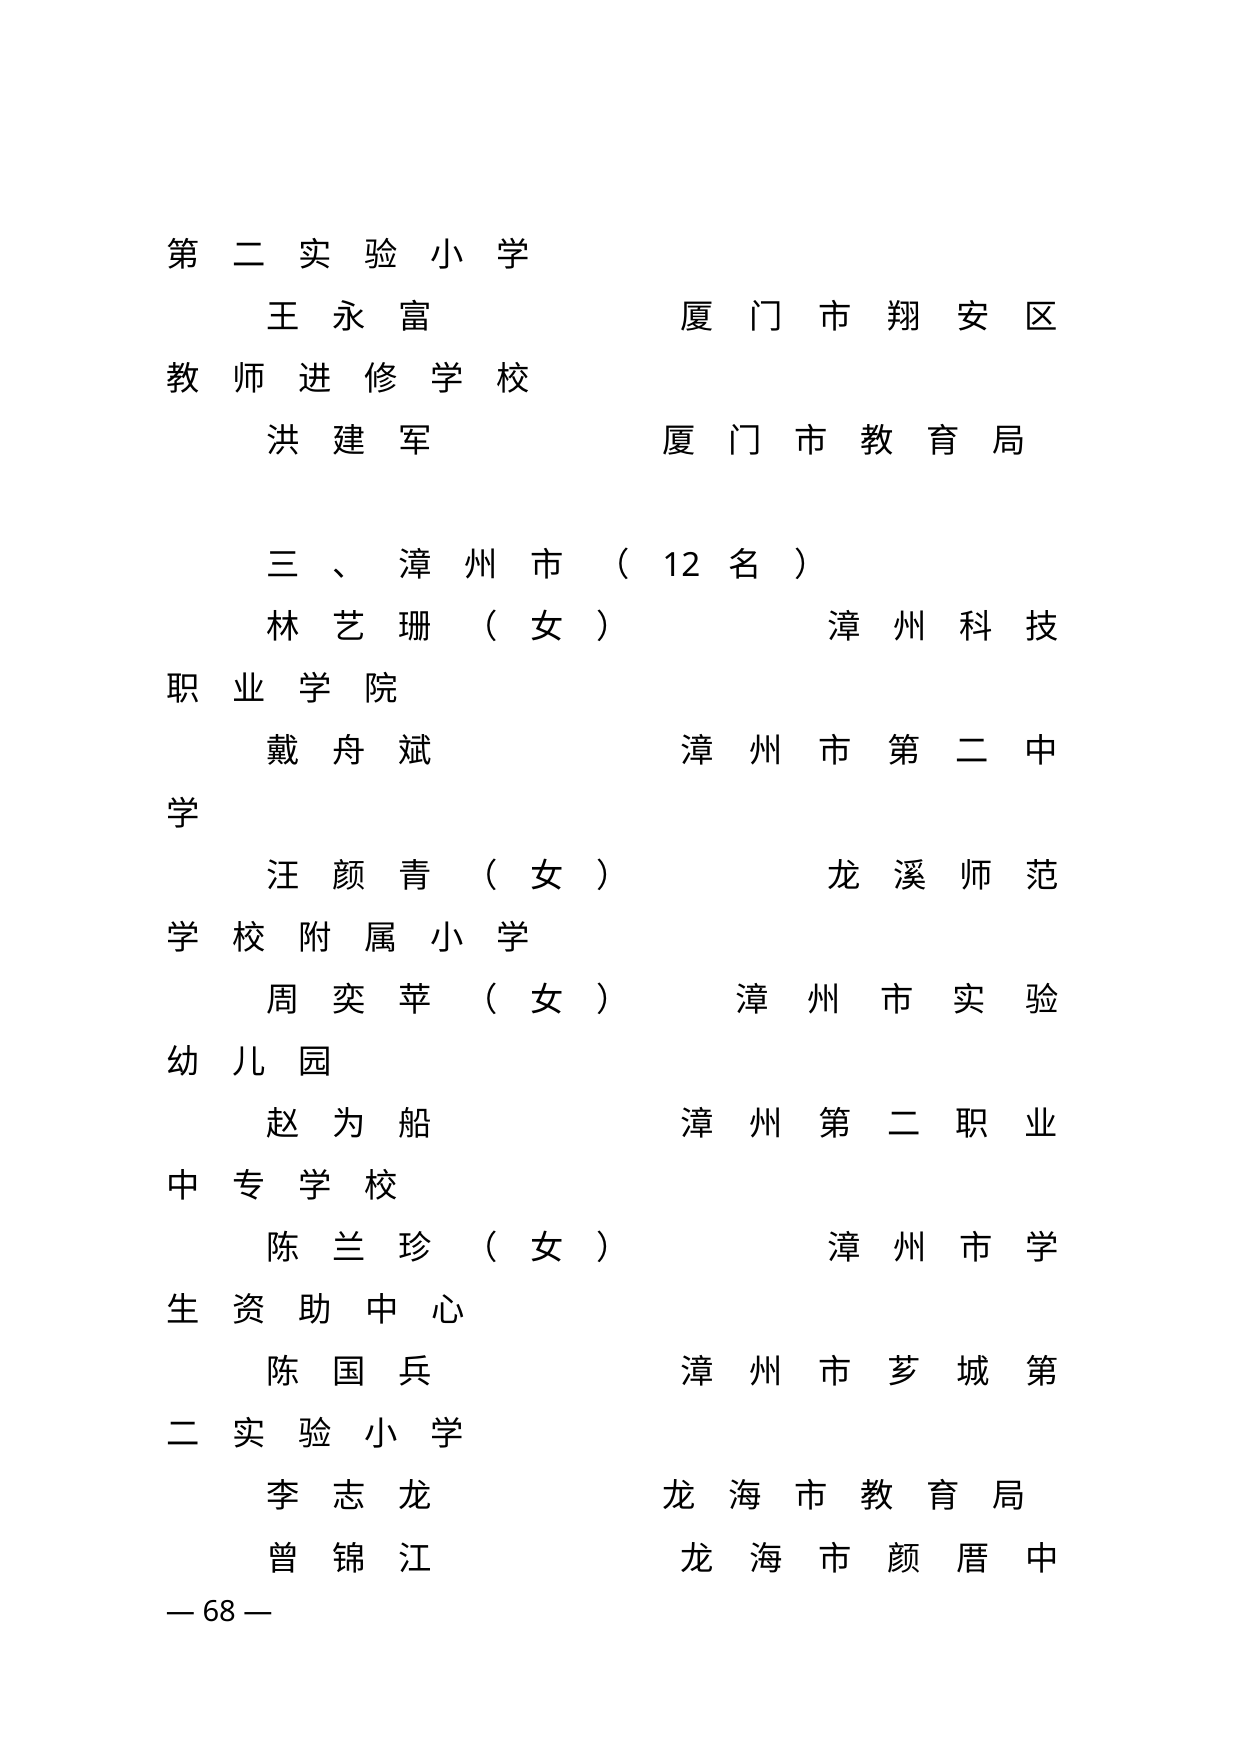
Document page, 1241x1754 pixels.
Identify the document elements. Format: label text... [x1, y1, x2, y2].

text 李志龙 龙海市教育局 [167, 1462, 1091, 1524]
text 洪建军 厦门市教育局 [167, 407, 1091, 469]
text 赵为船 漳州第二职业中专学校 [167, 1090, 1091, 1214]
text 林艺珊（女） 漳州科技职业学院 [167, 593, 1091, 717]
text 汪颜青（女） 龙溪师范学校附属小学 [167, 841, 1091, 966]
text 戴舟斌 漳州市第二中学 [167, 717, 1091, 841]
text 陈国兵 漳州市芗城第二实验小学 [167, 1338, 1091, 1462]
list 漳州市（12名） [167, 531, 1091, 593]
text 陈兰珍（女） 漳州市学生资助中心 [167, 1214, 1091, 1338]
text 周奕苹（女） 漳州市实验幼儿园 [167, 966, 1091, 1090]
text 蔡育聪 厦门市同安区第二实验小学 [167, 221, 1091, 283]
text 曾锦江 龙海市颜厝中心小学 [167, 1524, 1091, 1586]
text 王永富 厦门市翔安区教师进修学校 [167, 283, 1091, 407]
